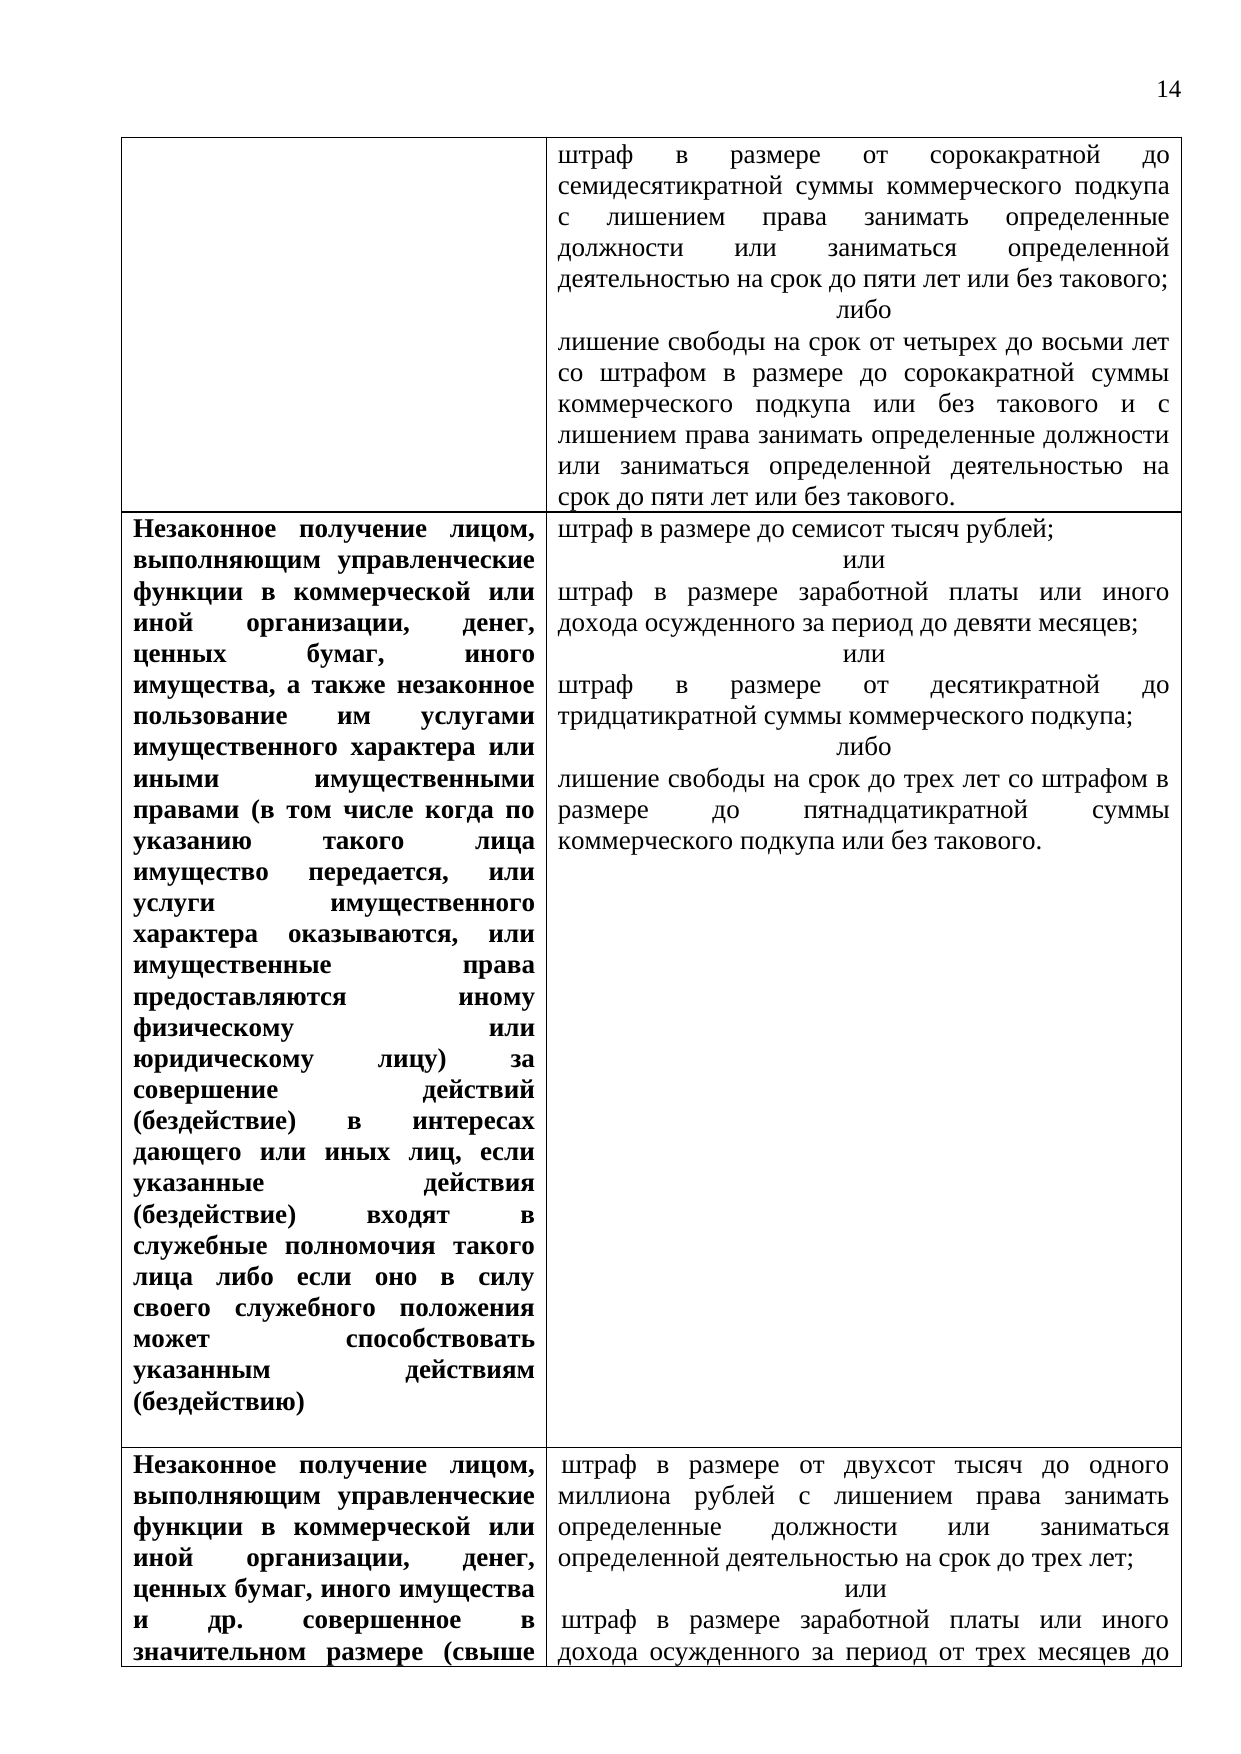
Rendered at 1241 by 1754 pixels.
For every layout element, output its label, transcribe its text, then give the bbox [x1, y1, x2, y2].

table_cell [547, 138, 1181, 511]
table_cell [547, 1448, 1181, 1666]
table_cell Незаконное получение лицом, выполняющим управленческие функции в коммерческой или иной организации, денег, ценных бумаг, иного имущества, а также незаконное пользование им услугами имущественного характера или иными имущественными правами (в том числе когда по указанию такого лица имущество передается, или услуги имущественного характера оказываются, или имущественные права предоставляются иному физическому или юридическому лицу) за совершение действий (бездействие) в интересах дающего или иных лиц, если указанные действия (бездействие) входят в служебные полномочия такого лица либо если оно в силу своего служебного положения может способствовать указанным действиям (бездействию) [122, 513, 546, 1447]
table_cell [122, 1448, 546, 1666]
table_cell штраф в размере до семисот тысяч рублей; или штраф в размере заработной платы или иного дохода осужденного за период до девяти месяцев; или штраф в размере от десятикратной до тридцатикратной суммы коммерческого подкупа; либо лишение свободы на срок до трех лет со штрафом в размере до пятнадцатикратной суммы коммерческого подкупа или без такового. [547, 513, 1181, 1447]
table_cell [122, 138, 546, 511]
